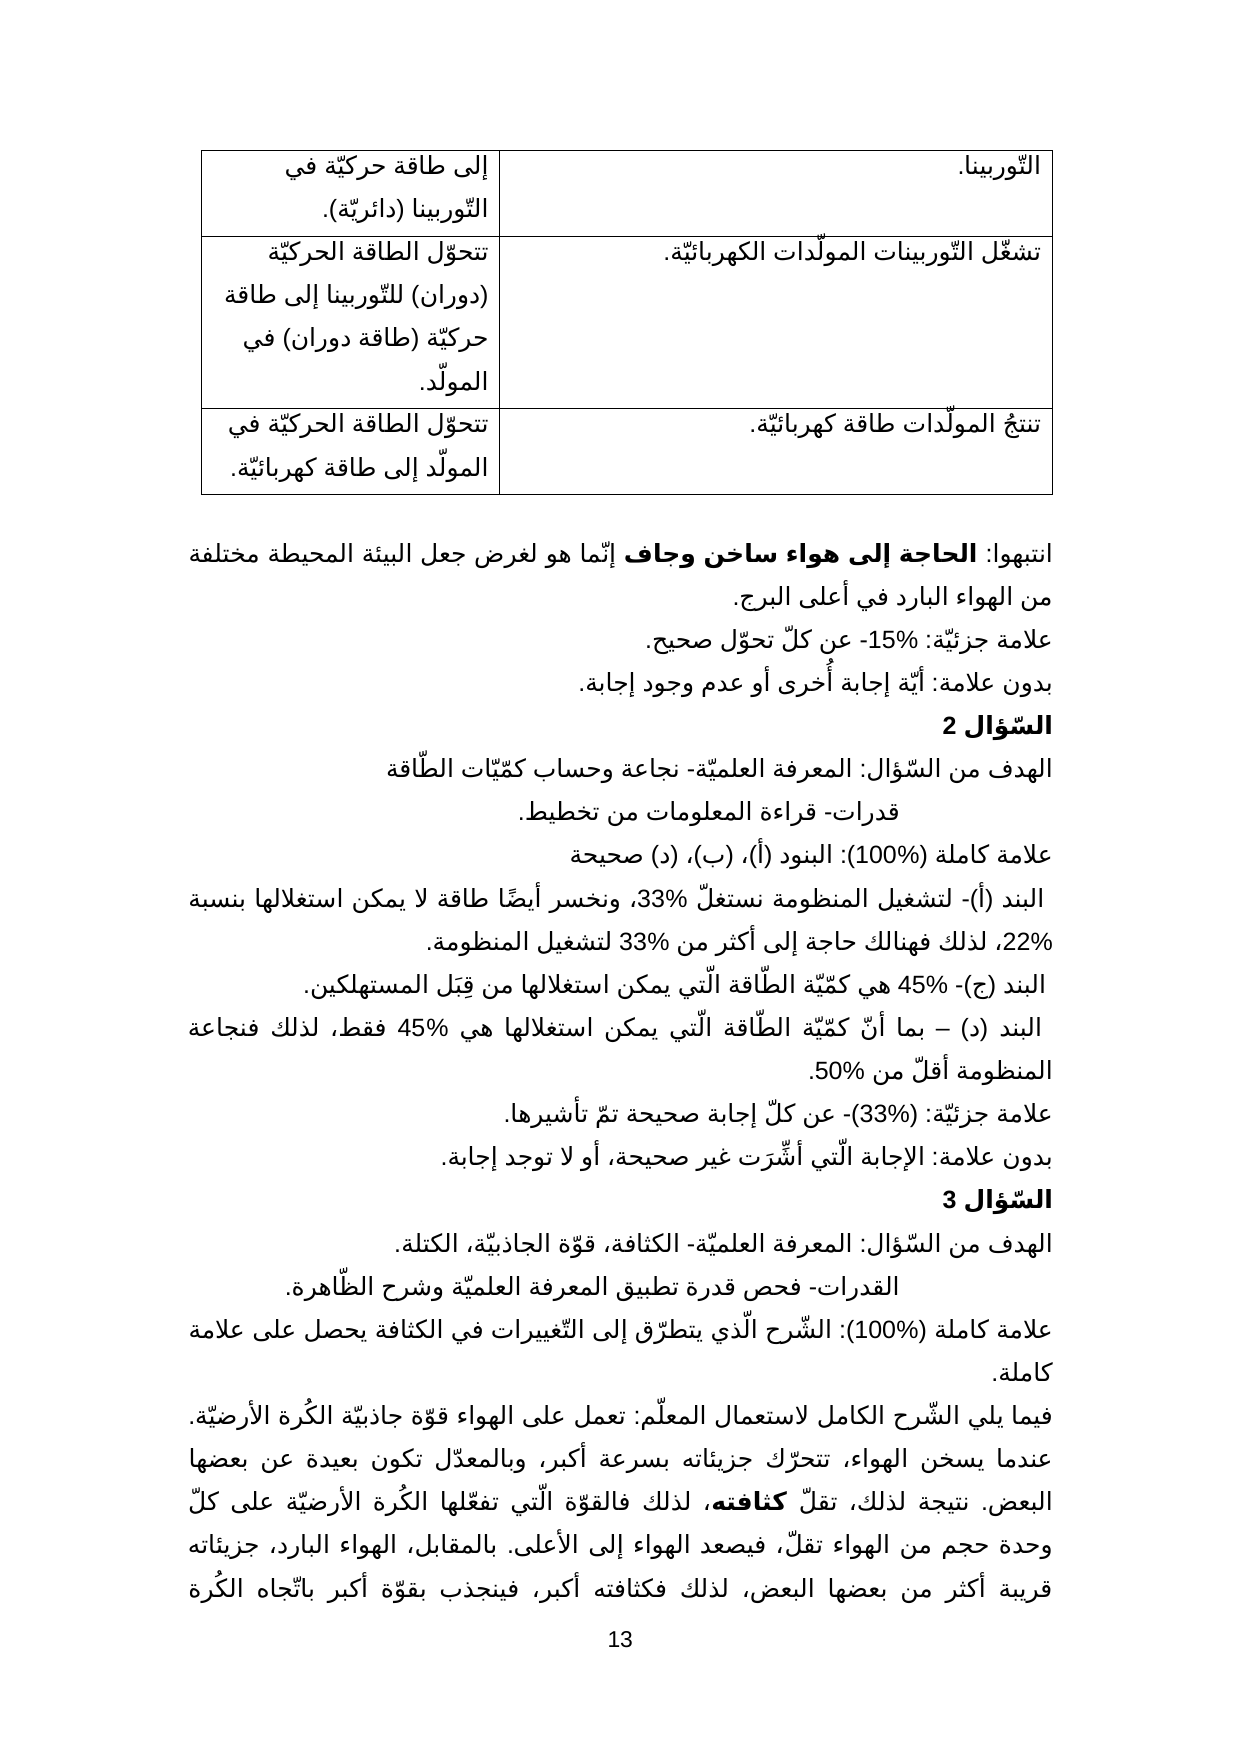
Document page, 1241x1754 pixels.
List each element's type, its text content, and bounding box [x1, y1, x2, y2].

text بدون علامة: الإجابة الّتي أشِّرَت غير صحيحة، أو لا توجد إجابة. [187, 1142, 1053, 1171]
text الهدف من السّؤال: المعرفة العلميّة- الكثافة، قوّة الجاذبيّة، الكتلة. [187, 1228, 1053, 1257]
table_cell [500, 151, 1052, 236]
text القدرات- فحص قدرة تطبيق المعرفة العلميّة وشرح الظّاهرة. [187, 1272, 1053, 1300]
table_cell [202, 151, 499, 236]
text الهدف من السّؤال: المعرفة العلميّة- نجاعة وحساب كمّيّات الطّاقة [187, 754, 1053, 783]
table_cell تتحوّل الطاقة الحركيّة (دوران) للتّوربينا إلى طاقة حركيّة (طاقة دوران) في المولّد. [202, 237, 499, 408]
text البند (أ)- لتشغيل المنظومة نستغلّ %33، ونخسر أيضًا طاقة لا يمكن استغلالها بنسبة %22، لذلك فهنالك حاجة إلى أكثر من %33 لتشغيل المنظومة. [187, 883, 1053, 955]
text قدرات- قراءة المعلومات من تخطيط. [187, 797, 1053, 826]
text السّؤال 3 [187, 1185, 1053, 1214]
text انتبهوا: الحاجة إلى هواء ساخن وجاف إنّما هو لغرض جعل البيئة المحيطة مختلفة من الهواء البارد في أعلى البرج. [187, 538, 1053, 610]
text بدون علامة: أيّة إجابة أُخرى أو عدم وجود إجابة. [187, 668, 1053, 697]
text علامة كاملة (%100): الشّرح الّذي يتطرّق إلى التّغييرات في الكثافة يحصل على علامة كاملة. [187, 1315, 1053, 1387]
text السّؤال 2 [187, 711, 1053, 740]
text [187, 1401, 1053, 1602]
table_cell تشغّل التّوربينات المولّدات الكهربائيّة. [500, 237, 1052, 408]
text البند (د) – بما أنّ كمّيّة الطّاقة الّتي يمكن استغلالها هي %45 فقط، لذلك فنجاعة المنظومة أقلّ من %50. [187, 1013, 1053, 1085]
text البند (ج)- %45 هي كمّيّة الطّاقة الّتي يمكن استغلالها من قِبَل المستهلكين. [187, 970, 1053, 998]
table_cell تتحوّل الطاقة الحركيّة في المولّد إلى طاقة كهربائيّة. [202, 409, 499, 494]
text علامة كاملة (%100): البنود (أ)، (ب)، (د) صحيحة [187, 840, 1053, 869]
table_cell تنتجُ المولّدات طاقة كهربائيّة. [500, 409, 1052, 494]
text علامة جزئيّة: (%33)- عن كلّ إجابة صحيحة تمّ تأشيرها. [187, 1099, 1053, 1128]
text علامة جزئيّة: %15- عن كلّ تحوّل صحيح. [187, 625, 1053, 653]
